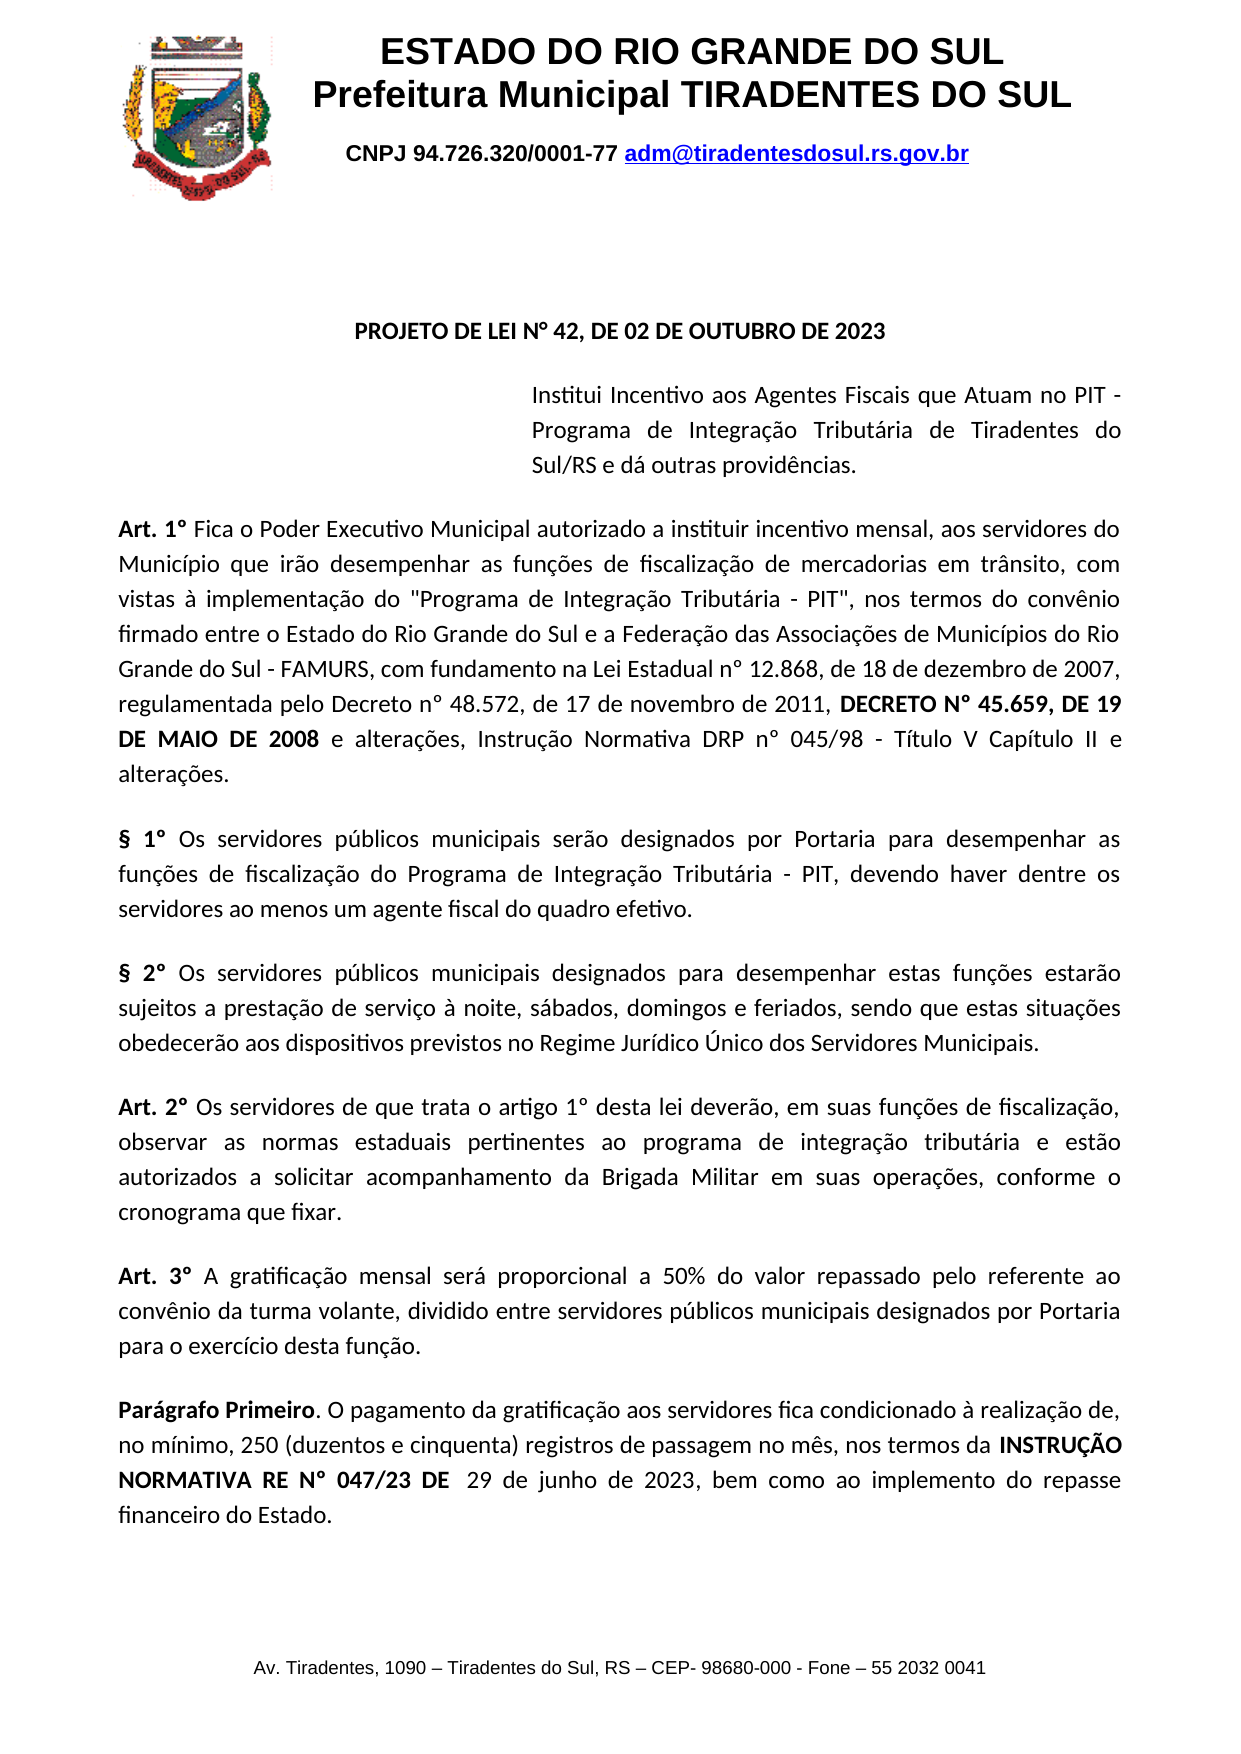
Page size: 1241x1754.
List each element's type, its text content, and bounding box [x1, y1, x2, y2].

text Art. 1º Fica o Poder Executivo Municipal autorizado a instituir incentivo mensal, aos servidores do Município que irão desempenhar as funções de fiscalização de mercadorias em trânsito, com vistas à implementação do "Programa de Integração Tributária - PIT", nos termos do convênio firmado entre o Estado do Rio Grande do Sul e a Federação das Associações de Municípios do Rio Grande do Sul - FAMURS, com fundamento na Lei Estadual nº 12.868, de 18 de dezembro de 2007, regulamentada pelo Decreto nº 48.572, de 17 de novembro de 2011, DECRETO Nº 45.659, DE 19 DE MAIO DE 2008 e alterações, Instrução Normativa DRP nº 045/98 - Título V Capítulo II e alterações. [118, 514, 1122, 789]
text § 2º Os servidores públicos municipais designados para desempenhar estas funções estarão sujeitos a prestação de serviço à noite, sábados, domingos e feriados, sendo que estas situações obedecerão aos dispositivos previstos no Regime Jurídico Único dos Servidores Municipais. [118, 957, 1122, 1057]
text Art. 2º Os servidores de que trata o artigo 1º desta lei deverão, em suas funções de fiscalização, observar as normas estaduais pertinentes ao programa de integração tributária e estão autorizados a solicitar acompanhamento da Brigada Militar em suas operações, conforme o cronograma que fixar. [118, 1091, 1122, 1227]
text § 1º Os servidores públicos municipais serão designados por Portaria para desempenhar as funções de fiscalização do Programa de Integração Tributária - PIT, devendo haver dentre os servidores ao menos um agente fiscal do quadro efetivo. [118, 823, 1122, 923]
picture [120, 34, 275, 203]
text Institui Incentivo aos Agentes Fiscais que Atuam no PIT - Programa de Integração Tributária de Tiradentes do Sul/RS e dá outras providências. [532, 379, 1122, 480]
text Art. 3º A gratificação mensal será proporcional a 50% do valor repassado pelo referente ao convênio da turma volante, dividido entre servidores públicos municipais designados por Portaria para o exercício desta função. [118, 1260, 1122, 1361]
text PROJETO DE LEI N° 42, DE 02 DE OUTUBRO DE 2023 [118, 315, 1122, 346]
text Parágrafo Primeiro. O pagamento da gratificação aos servidores fica condicionado à realização de, no mínimo, 250 (duzentos e cinquenta) registros de passagem no mês, nos termos da INSTRUÇÃO NORMATIVA RE Nº 047/23 de 29 de junho de 2023, bem como ao implemento do repasse financeiro do Estado. [118, 1394, 1122, 1530]
